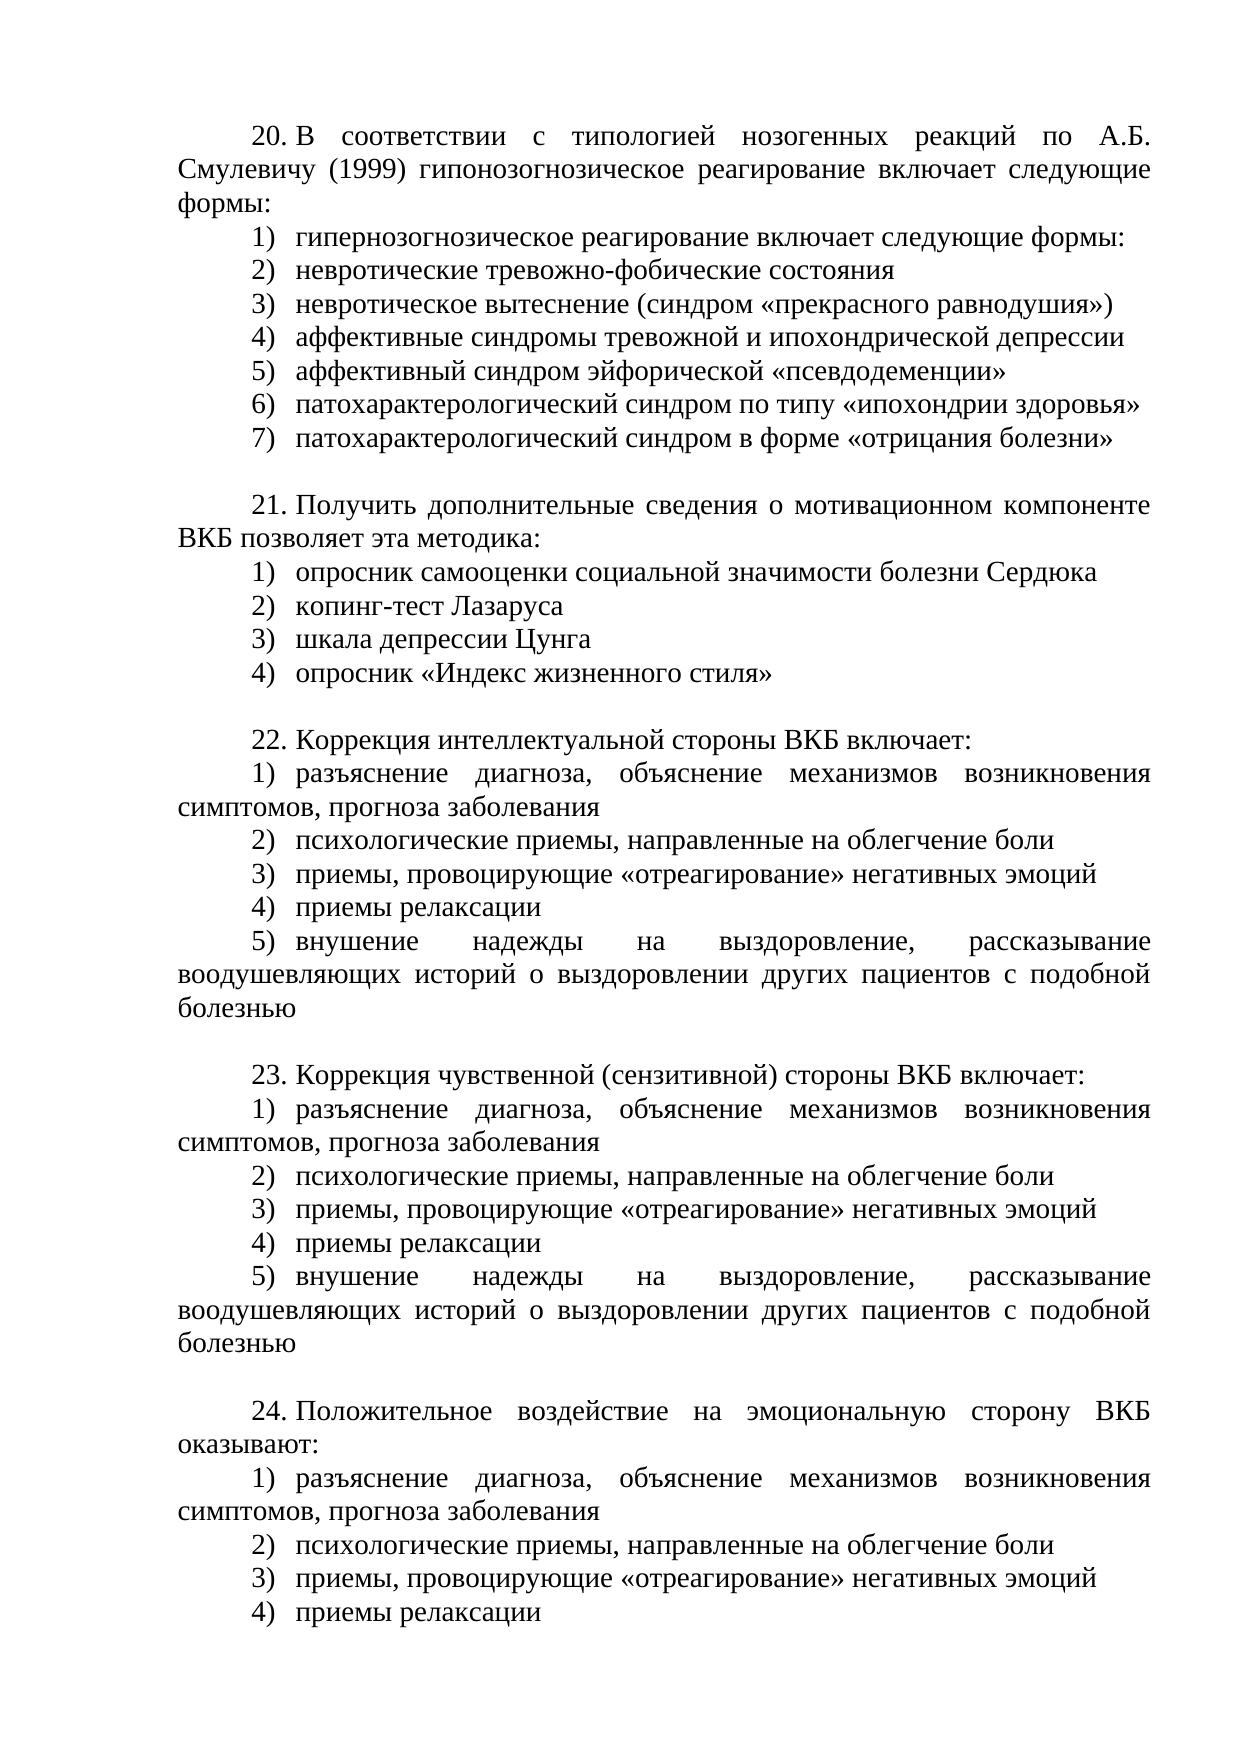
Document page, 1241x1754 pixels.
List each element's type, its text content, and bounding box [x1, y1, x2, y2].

list Положительное воздействие на эмоциональную сторону ВКБ оказывают: [177, 1393, 1152, 1460]
list опросник самооценки социальной значимости болезни Сердюка [177, 554, 1152, 588]
list гипернозогнозическое реагирование включает следующие формы: [177, 219, 1152, 252]
list В соответствии с типологией нозогенных реакций по А.Б. Смулевичу (1999) гипонозогнозическое реагирование включает следующие формы: [177, 118, 1152, 219]
list патохарактерологический синдром по типу «ипохондрии здоровья» [177, 386, 1152, 420]
list внушение надежды на выздоровление, рассказывание воодушевляющих историй о выздоровлении других пациентов с подобной болезнью [177, 923, 1152, 1024]
list разъяснение диагноза, объяснение механизмов возникновения симптомов, прогноза заболевания [177, 1091, 1152, 1158]
list приемы релаксации [177, 1594, 1152, 1627]
list приемы релаксации [177, 1225, 1152, 1258]
list приемы релаксации [177, 889, 1152, 923]
list Получить дополнительные сведения о мотивационном компоненте ВКБ позволяет эта методика: [177, 487, 1152, 554]
list психологические приемы, направленные на облегчение боли [177, 1527, 1152, 1560]
list приемы, провоцирующие «отреагирование» негативных эмоций [177, 1560, 1152, 1594]
list шкала депрессии Цунга [177, 621, 1152, 655]
list психологические приемы, направленные на облегчение боли [177, 822, 1152, 856]
list внушение надежды на выздоровление, рассказывание воодушевляющих историй о выздоровлении других пациентов с подобной болезнью [177, 1258, 1152, 1359]
list психологические приемы, направленные на облегчение боли [177, 1158, 1152, 1191]
list разъяснение диагноза, объяснение механизмов возникновения симптомов, прогноза заболевания [177, 1460, 1152, 1527]
list копинг-тест Лазаруса [177, 588, 1152, 621]
list Коррекция чувственной (сензитивной) стороны ВКБ включает: [177, 1057, 1152, 1091]
list разъяснение диагноза, объяснение механизмов возникновения симптомов, прогноза заболевания [177, 755, 1152, 822]
list патохарактерологический синдром в форме «отрицания болезни» [177, 420, 1152, 453]
list опросник «Индекс жизненного стиля» [177, 655, 1152, 688]
list приемы, провоцирующие «отреагирование» негативных эмоций [177, 856, 1152, 889]
list аффективный синдром эйфорической «псевдодеменции» [177, 353, 1152, 386]
list Коррекция интеллектуальной стороны ВКБ включает: [177, 722, 1152, 755]
list аффективные синдромы тревожной и ипохондрической депрессии [177, 319, 1152, 353]
list невротические тревожно-фобические состояния [177, 252, 1152, 286]
list невротическое вытеснение (синдром «прекрасного равнодушия») [177, 286, 1152, 319]
list приемы, провоцирующие «отреагирование» негативных эмоций [177, 1191, 1152, 1225]
